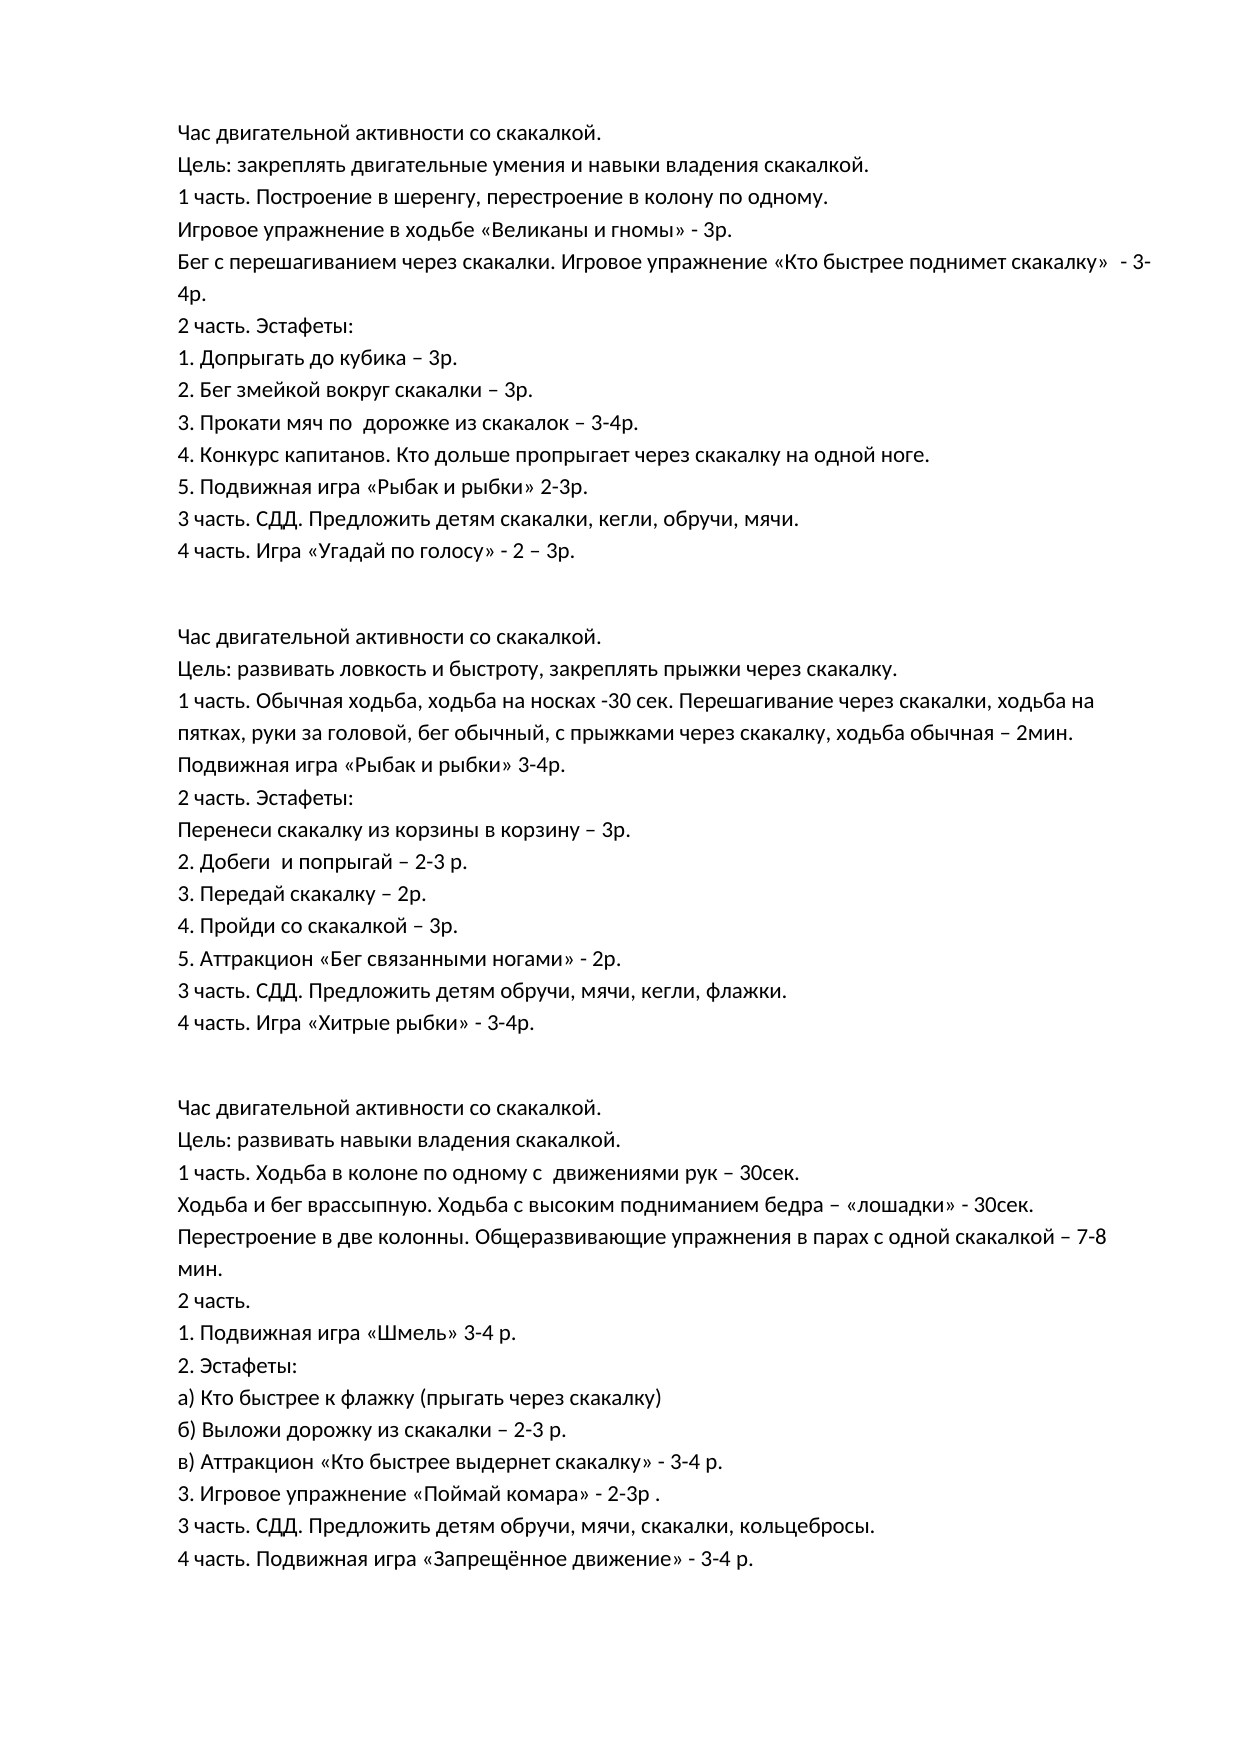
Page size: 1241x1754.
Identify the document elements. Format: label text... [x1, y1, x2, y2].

text Час двигательной активности со скакалкой. Цель: развивать ловкость и быстроту, закреплять прыжки через скакалку. 1 часть. Обычная ходьба, ходьба на носках -30 сек. Перешагивание через скакалки, ходьба на пятках, руки за головой, бег обычный, с прыжками через скакалку, ходьба обычная – 2мин. Подвижная игра «Рыбак и рыбки» 3-4р. 2 часть. Эстафеты: Перенеси скакалку из корзины в корзину – 3р. 2. Добеги и попрыгай – 2-3 р. 3. Передай скакалку – 2р. 4. Пройди со скакалкой – 3р. 5. Аттракцион «Бег связанными ногами» - 2р. 3 часть. СДД. Предложить детям обручи, мячи, кегли, флажки. 4 часть. Игра «Хитрые рыбки» - 3-4р. [177, 622, 1152, 1068]
text Час двигательной активности со скакалкой. Цель: закреплять двигательные умения и навыки владения скакалкой. 1 часть. Построение в шеренгу, перестроение в колону по одному. Игровое упражнение в ходьбе «Великаны и гномы» - 3р. Бег с перешагиванием через скакалки. Игровое упражнение «Кто быстрее поднимет скакалку» - 3-4р. 2 часть. Эстафеты: 1. Допрыгать до кубика – 3р. 2. Бег змейкой вокруг скакалки – 3р. 3. Прокати мяч по дорожке из скакалок – 3-4р. 4. Конкурс капитанов. Кто дольше пропрыгает через скакалку на одной ноге. 5. Подвижная игра «Рыбак и рыбки» 2-3р. 3 часть. СДД. Предложить детям скакалки, кегли, обручи, мячи. 4 часть. Игра «Угадай по голосу» - 2 – 3р. [177, 118, 1152, 597]
text Час двигательной активности со скакалкой. Цель: развивать навыки владения скакалкой. 1 часть. Ходьба в колоне по одному с движениями рук – 30сек. Ходьба и бег врассыпную. Ходьба с высоким подниманием бедра – «лошадки» - 30сек. Перестроение в две колонны. Общеразвивающие упражнения в парах с одной скакалкой – 7-8 мин. 2 часть. 1. Подвижная игра «Шмель» 3-4 р. 2. Эстафеты: а) Кто быстрее к флажку (прыгать через скакалку) б) Выложи дорожку из скакалки – 2-3 р. в) Аттракцион «Кто быстрее выдернет скакалку» - 3-4 р. 3. Игровое упражнение «Поймай комара» - 2-3р . 3 часть. СДД. Предложить детям обручи, мячи, скакалки, кольцебросы. 4 часть. Подвижная игра «Запрещённое движение» - 3-4 р. [177, 1093, 1152, 1572]
